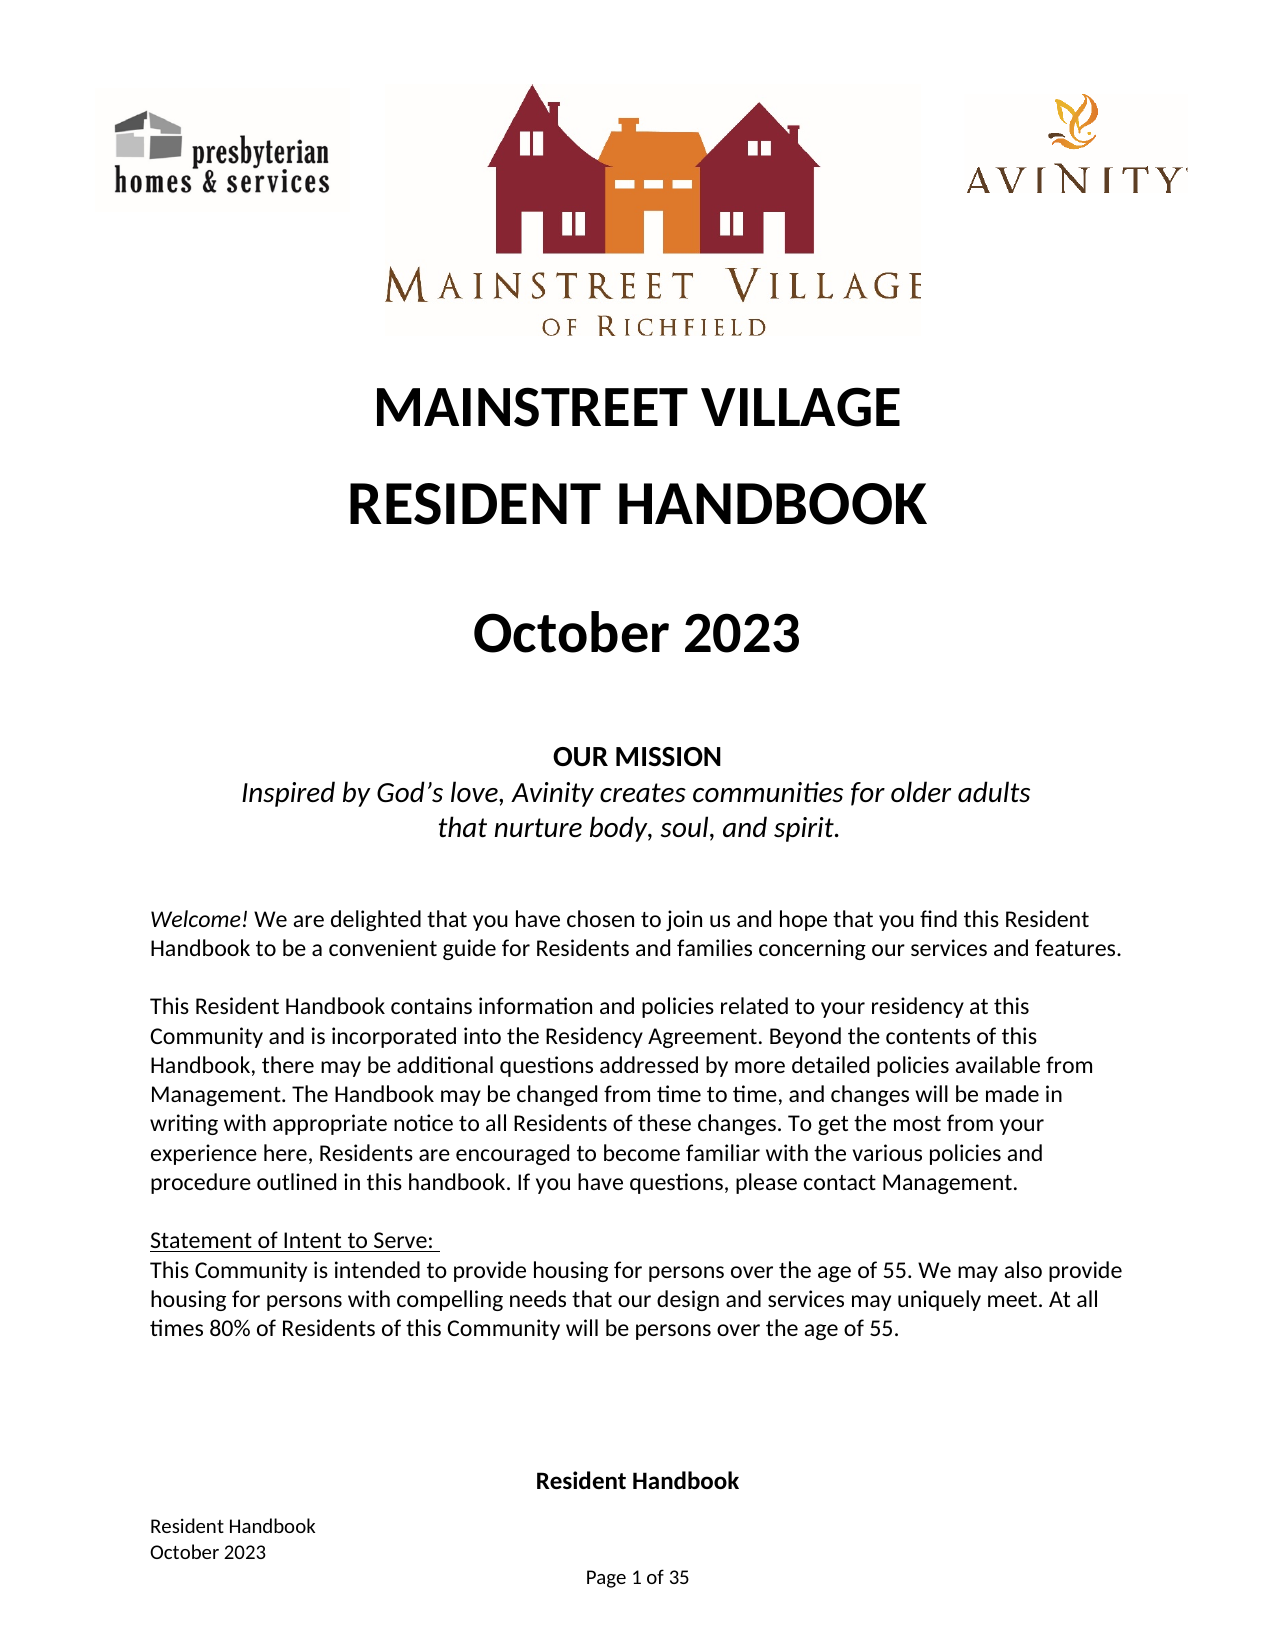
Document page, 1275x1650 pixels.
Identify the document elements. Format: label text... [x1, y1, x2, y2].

picture [383, 84, 921, 335]
title MAINSTREET VILLAGE [150, 298, 1125, 441]
text Statement of Intent to Serve: [150, 1226, 1125, 1255]
text October 2023 [150, 596, 1125, 667]
text This Community is intended to provide housing for persons over the age of 55. We may also provide housing for persons with compelling needs that our design and services may uniquely meet. At all times 80% of Residents of this Community will be persons over the age of 55. [150, 1255, 1125, 1343]
text This Resident Handbook contains information and policies related to your residency at this Community and is incorporated into the Residency Agreement. Beyond the contents of this Handbook, there may be additional questions addressed by more detailed policies available from Management. The Handbook may be changed from time to time, and changes will be made in writing with appropriate notice to all Residents of these changes. To get the most from your experience here, Residents are encouraged to become familiar with the various policies and procedure outlined in this handbook. If you have questions, please contact Management. [150, 991, 1125, 1196]
text OUR MISSION [150, 738, 1125, 774]
text Inspired by God’s love, Avinity creates communities for older adults [150, 774, 1125, 809]
text Welcome! We are delighted that you have chosen to join us and hope that you find this Resident Handbook to be a convenient guide for Residents and families concerning our services and features. [150, 904, 1125, 962]
picture [964, 94, 1189, 193]
title RESIDENT HANDBOOK [150, 463, 1125, 540]
picture [93, 88, 350, 211]
text Resident Handbook [150, 1465, 1125, 1495]
text that nurture body, soul, and spirit. [150, 809, 1125, 845]
